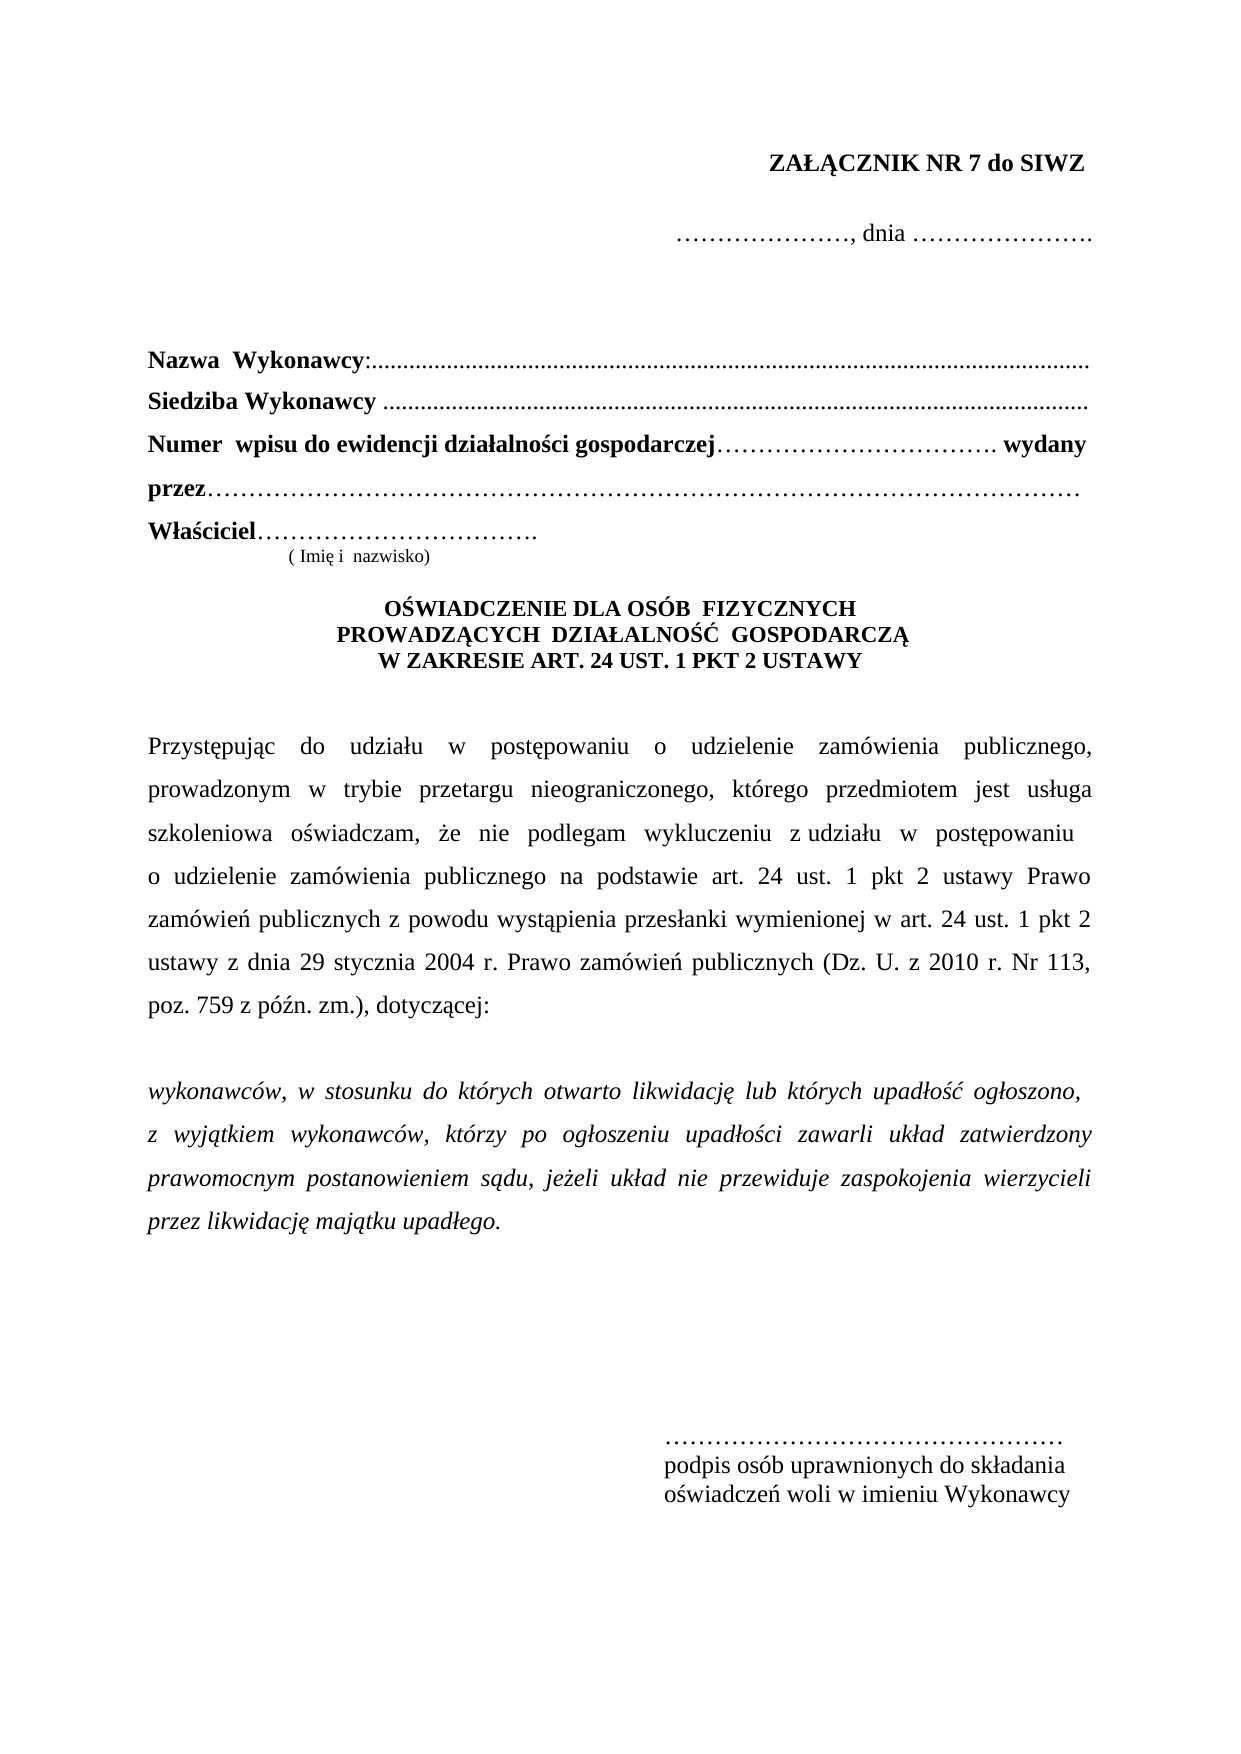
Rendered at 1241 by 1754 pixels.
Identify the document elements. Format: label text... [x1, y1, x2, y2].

text OŚWIADCZENIE DLA OSÓB FIZYCZNYCH [148, 595, 1093, 621]
text Siedziba Wykonawcy ................................................................................................................. [148, 386, 1093, 415]
text podpis osób uprawnionych do składania [516, 1450, 1093, 1479]
text W ZAKRESIE ART. 24 UST. 1 PKT 2 USTAWY [148, 647, 1093, 674]
text Numer wpisu do ewidencji działalności gospodarczej……………………………. wydany przez…………………………………………………………………………………………… [148, 429, 1093, 501]
text Nazwa Wykonawcy:................................................................................................................... [148, 345, 1093, 374]
text ………………………………………… [516, 1421, 1093, 1450]
text Właściciel……………………………. [148, 516, 1093, 544]
text …………………, dnia …………………. [148, 218, 1093, 246]
text ZAŁĄCZNIK NR 7 do SIWZ [148, 148, 1085, 176]
text wykonawców, w stosunku do których otwarto likwidację lub których upadłość ogłoszono, z wyjątkiem wykonawców, którzy po ogłoszeniu upadłości zawarli układ zatwierdzony prawomocnym postanowieniem sądu, jeżeli układ nie przewiduje zaspokojenia wierzycieli przez likwidację majątku upadłego. [148, 1076, 1093, 1234]
text oświadczeń woli w imieniu Wykonawcy [516, 1479, 1093, 1508]
text PROWADZĄCYCH DZIAŁALNOŚĆ GOSPODARCZĄ [148, 621, 1093, 647]
text Przystępując do udziału w postępowaniu o udzielenie zamówienia publicznego, prowadzonym w trybie przetargu nieograniczonego, którego przedmiotem jest usługa szkoleniowa oświadczam, że nie podlegam wykluczeniu z udziału w postępowaniu o udzielenie zamówienia publicznego na podstawie art. 24 ust. 1 pkt 2 ustawy Prawo zamówień publicznych z powodu wystąpienia przesłanki wymienionej w art. 24 ust. 1 pkt 2 ustawy z dnia 29 stycznia 2004 r. Prawo zamówień publicznych (Dz. U. z 2010 r. Nr 113, poz. 759 z późn. zm.), dotyczącej: [148, 731, 1093, 1019]
text ( Imię i nazwisko) [148, 544, 1093, 566]
